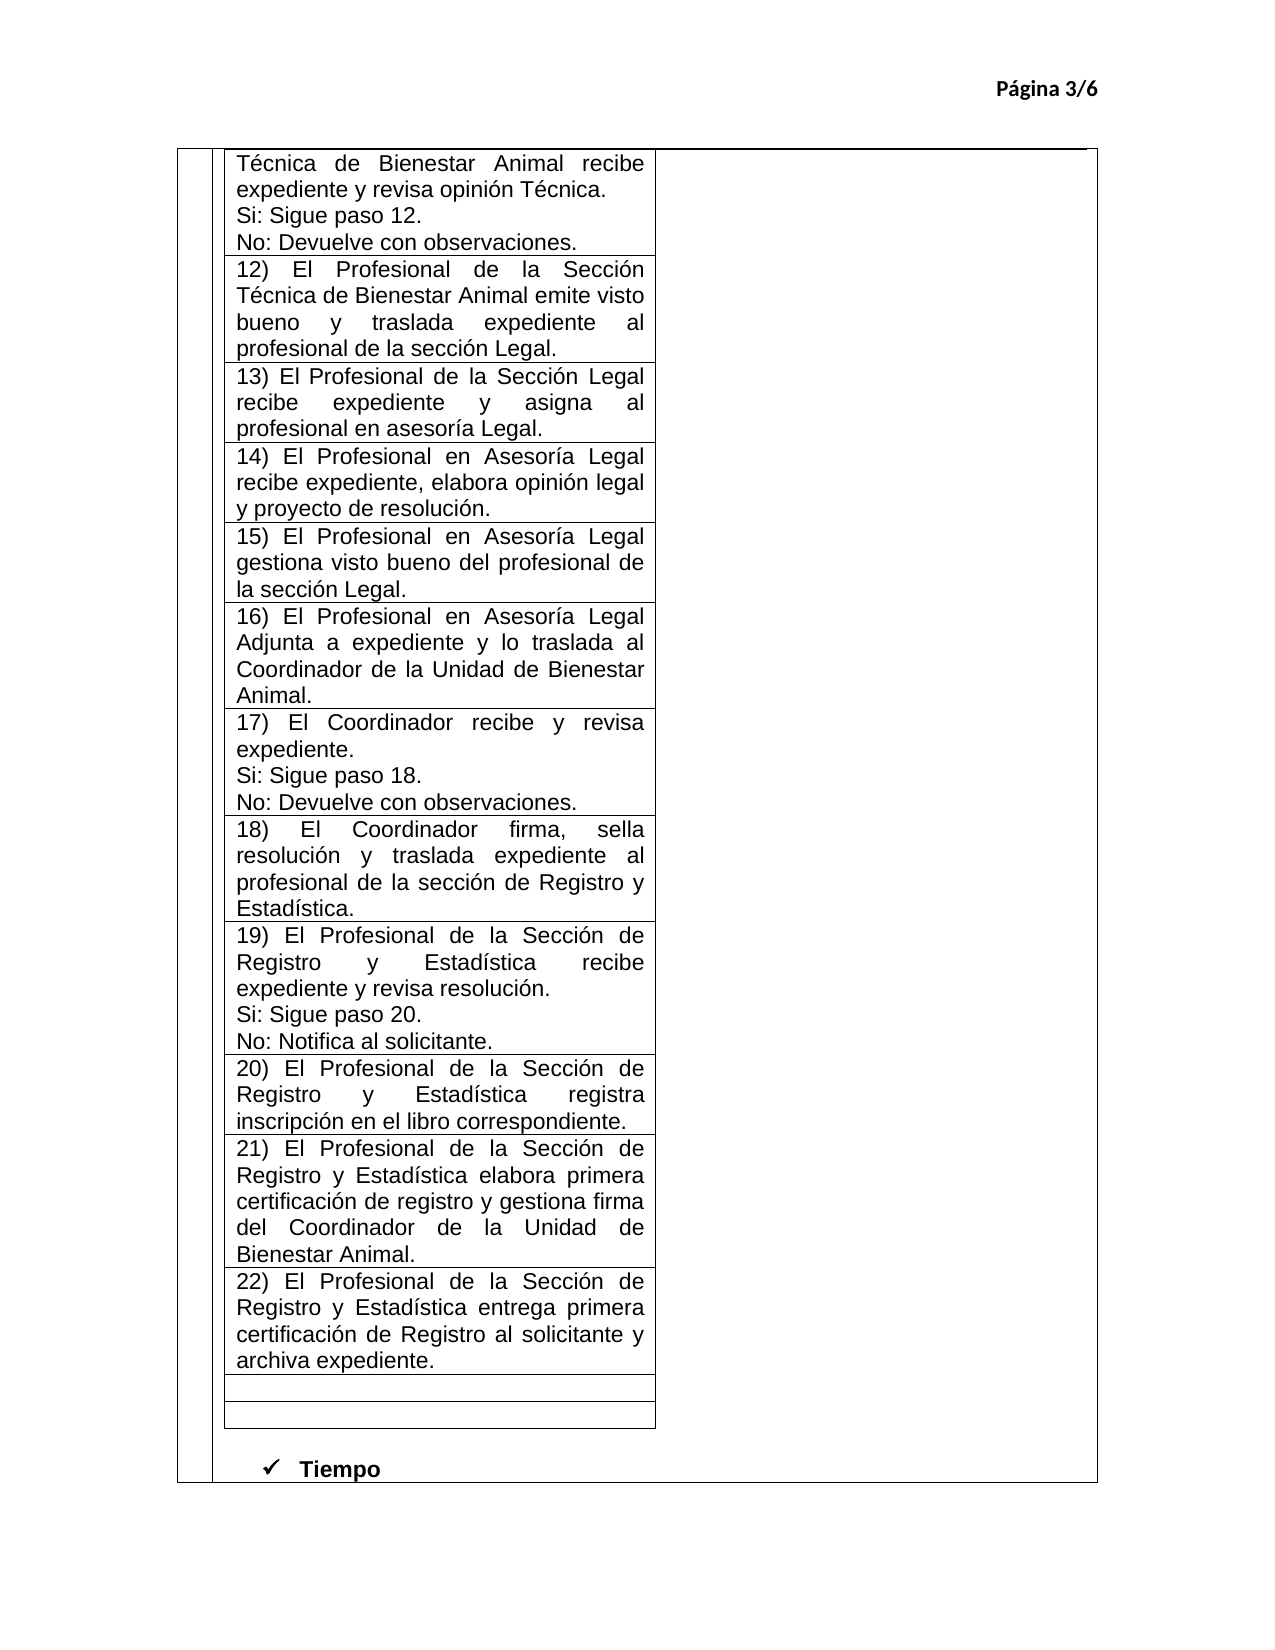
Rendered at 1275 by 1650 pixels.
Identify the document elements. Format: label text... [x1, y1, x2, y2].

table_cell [213, 149, 1097, 1482]
table_cell 3 [178, 149, 212, 1482]
